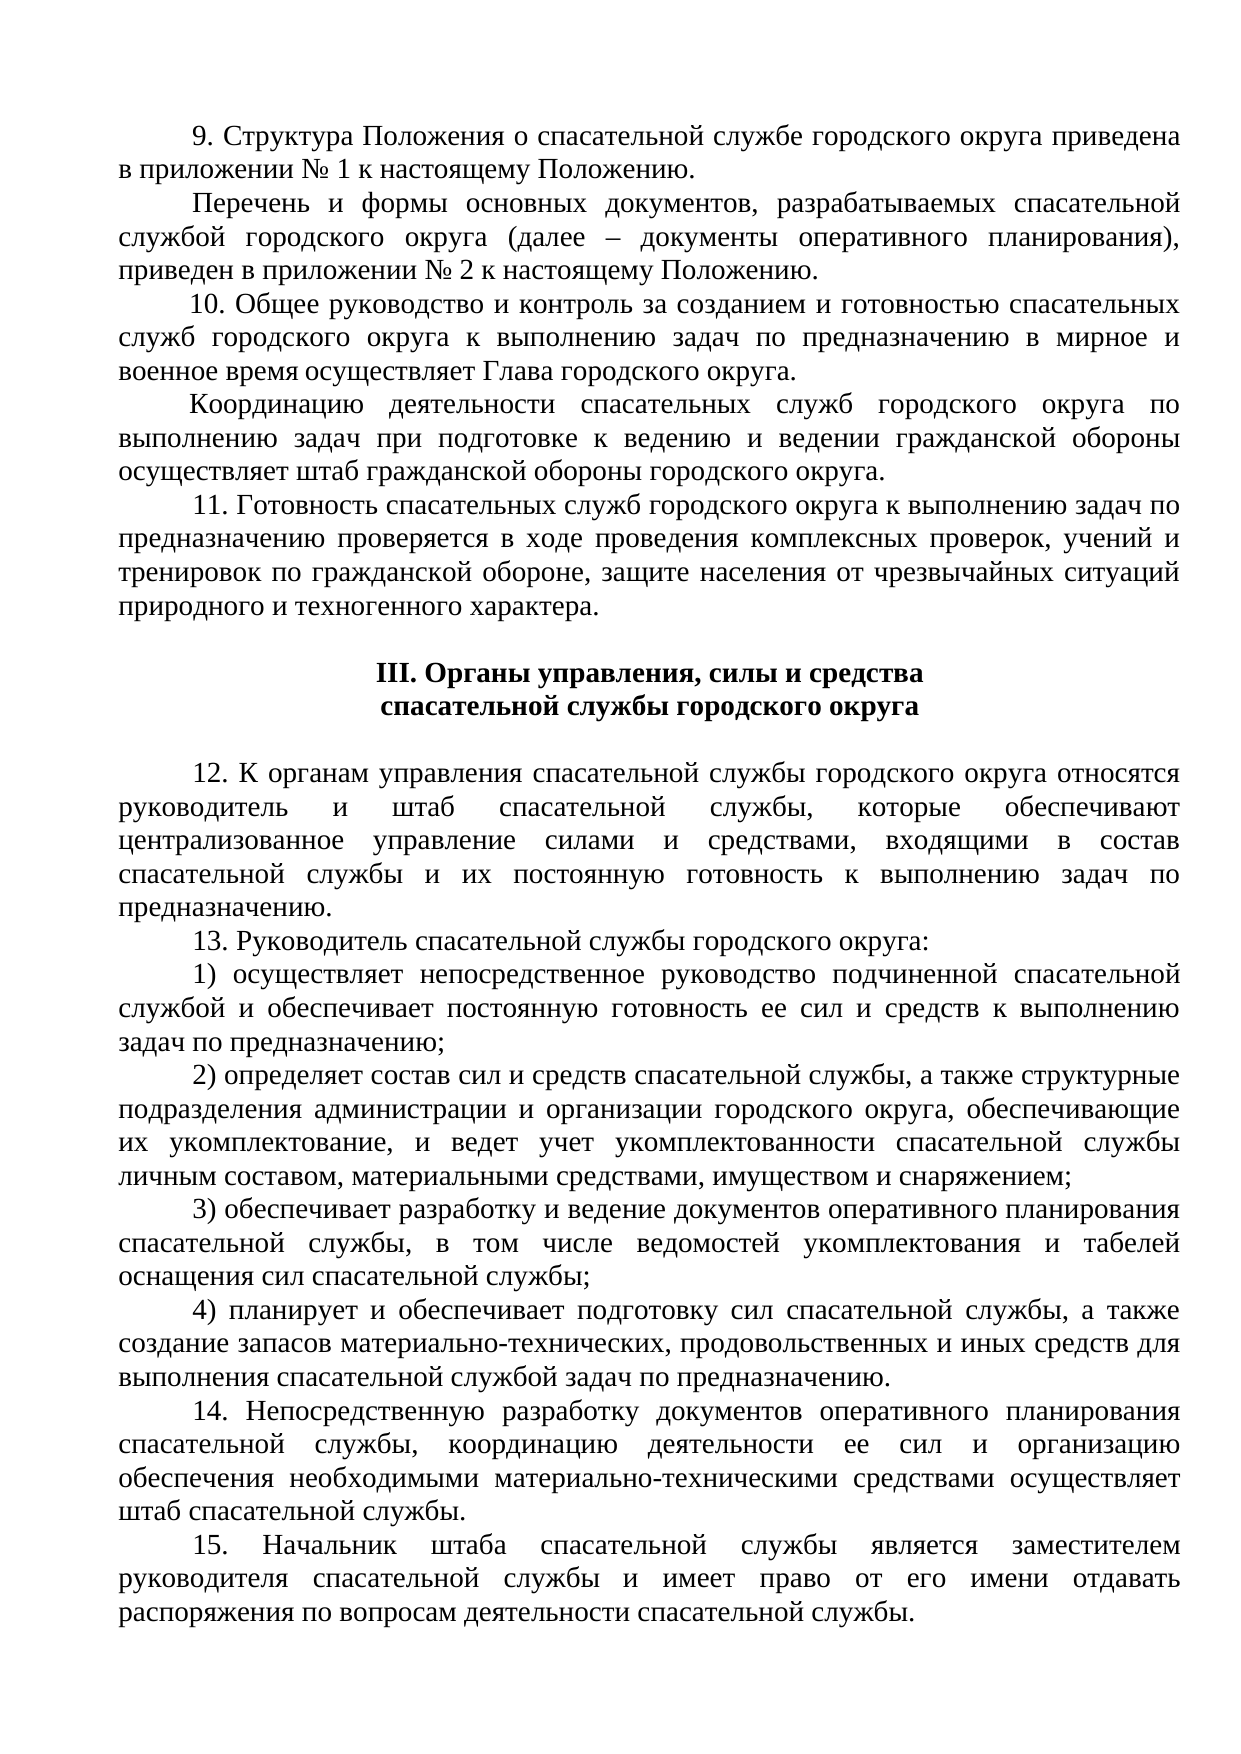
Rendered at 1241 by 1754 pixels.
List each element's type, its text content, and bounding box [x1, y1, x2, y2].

text Перечень и формы основных документов, разрабатываемых спасательной службой городского округа (далее – документы оперативного планирования), приведен в приложении № 2 к настоящему Положению. [118, 185, 1181, 286]
text 2) определяет состав сил и средств спасательной службы, а также структурные подразделения администрации и организации городского округа, обеспечивающие их укомплектование, и ведет учет укомплектованности спасательной службы личным составом, материальными средствами, имуществом и снаряжением; [118, 1057, 1181, 1191]
text 3) обеспечивает разработку и ведение документов оперативного планирования спасательной службы, в том числе ведомостей укомплектования и табелей оснащения сил спасательной службы; [118, 1191, 1181, 1292]
text III. Органы управления, силы и средства [118, 655, 1181, 688]
text 4) планирует и обеспечивает подготовку сил спасательной службы, а также создание запасов материально-технических, продовольственных и иных средств для выполнения спасательной службой задач по предназначению. [118, 1292, 1181, 1393]
text 14. Непосредственную разработку документов оперативного планирования спасательной службы, координацию деятельности ее сил и организацию обеспечения необходимыми материально-техническими средствами осуществляет штаб спасательной службы. [118, 1393, 1181, 1527]
text 9. Структура Положения о спасательной службе городского округа приведена в приложении № 1 к настоящему Положению. [118, 118, 1181, 185]
text 11. Готовность спасательных служб городского округа к выполнению задач по предназначению проверяется в ходе проведения комплексных проверок, учений и тренировок по гражданской обороне, защите населения от чрезвычайных ситуаций природного и техногенного характера. [118, 487, 1181, 621]
text 13. Руководитель спасательной службы городского округа: [118, 923, 1181, 957]
text Координацию деятельности спасательных служб городского округа по выполнению задач при подготовке к ведению и ведении гражданской обороны осуществляет штаб гражданской обороны городского округа. [118, 386, 1181, 487]
text 15. Начальник штаба спасательной службы является заместителем руководителя спасательной службы и имеет право от его имени отдавать распоряжения по вопросам деятельности спасательной службы. [118, 1527, 1181, 1627]
text 1) осуществляет непосредственное руководство подчиненной спасательной службой и обеспечивает постоянную готовность ее сил и средств к выполнению задач по предназначению; [118, 957, 1181, 1057]
text 12. К органам управления спасательной службы городского округа относятся руководитель и штаб спасательной службы, которые обеспечивают централизованное управление силами и средствами, входящими в состав спасательной службы и их постоянную готовность к выполнению задач по предназначению. [118, 755, 1181, 923]
text спасательной службы городского округа [118, 688, 1181, 722]
text 10. Общее руководство и контроль за созданием и готовностью спасательных служб городского округа к выполнению задач по предназначению в мирное и военное время осуществляет Глава городского округа. [118, 286, 1181, 386]
